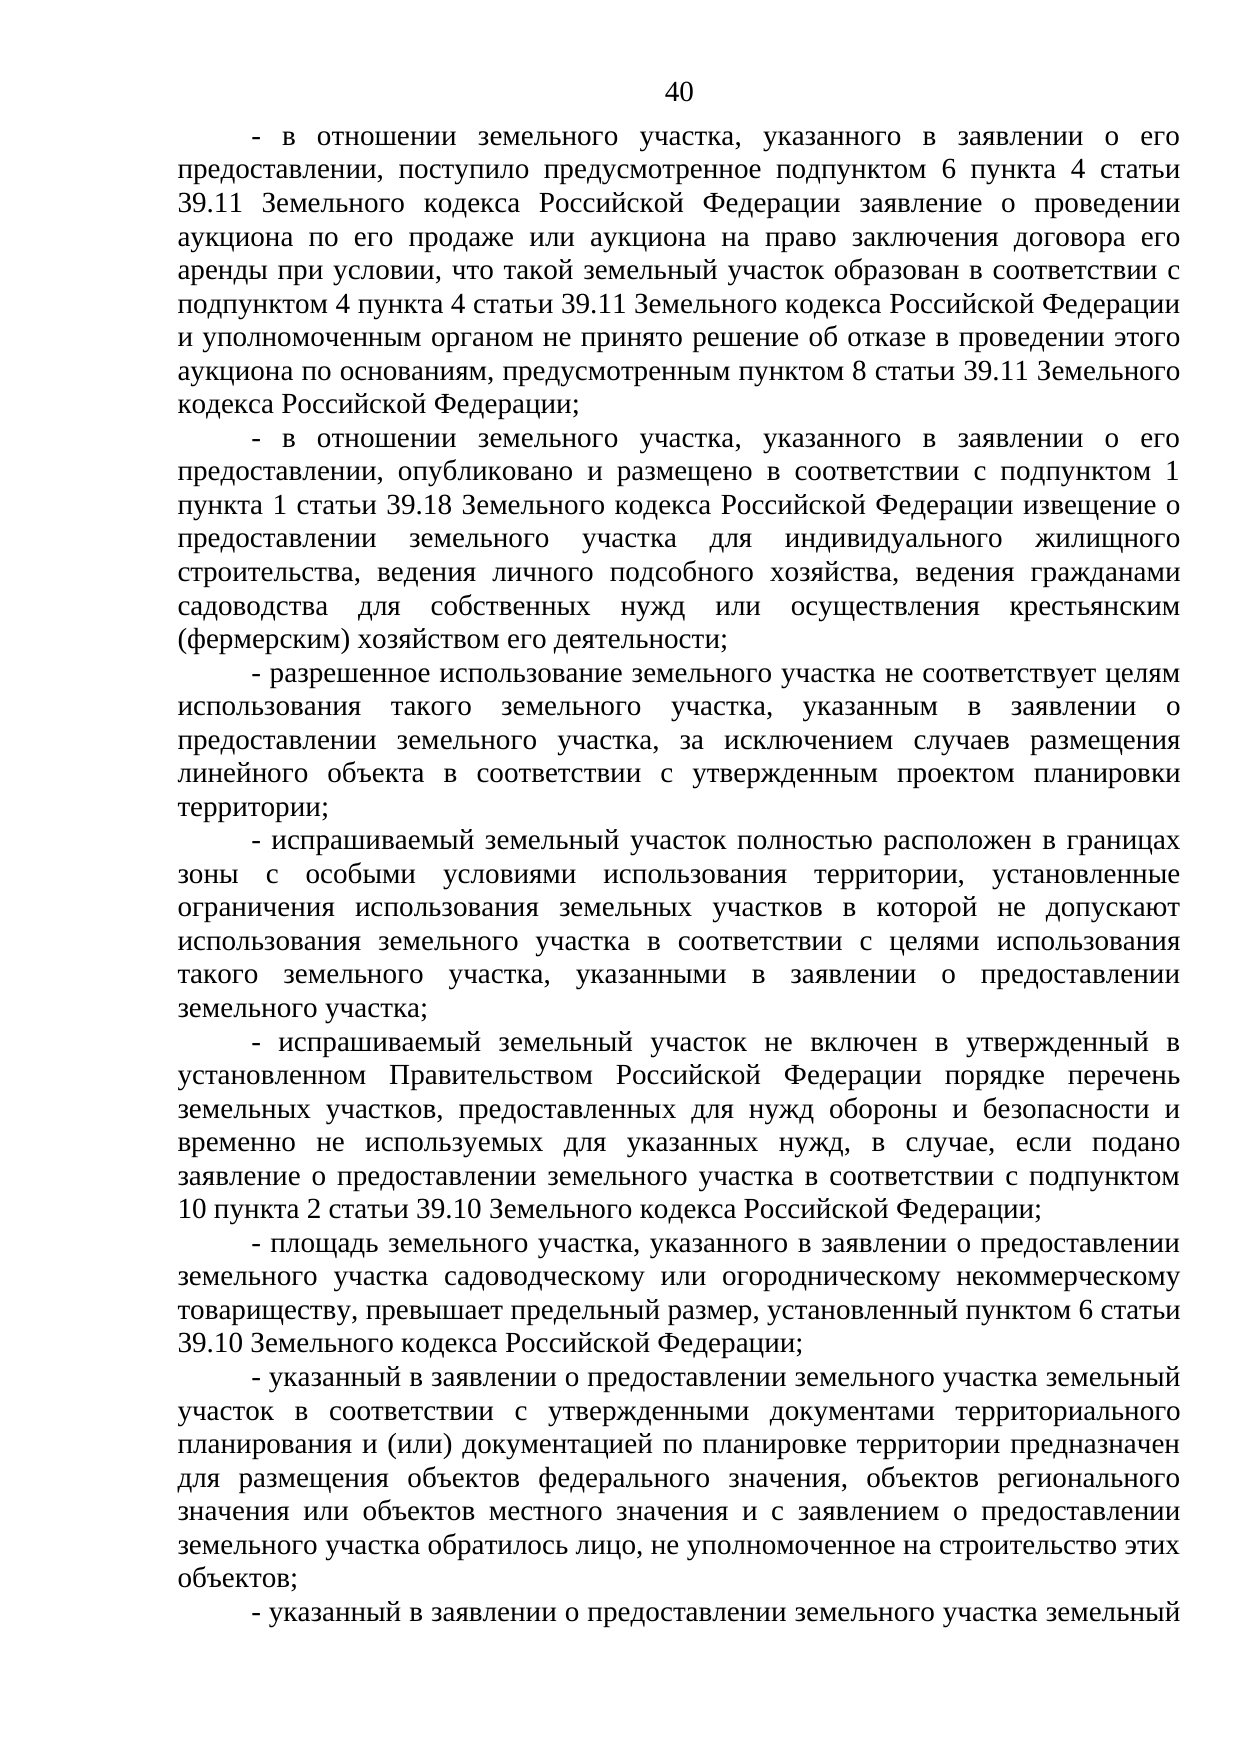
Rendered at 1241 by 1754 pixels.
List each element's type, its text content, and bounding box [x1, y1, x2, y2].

text - разрешенное использование земельного участка не соответствует целям использования такого земельного участка, указанным в заявлении о предоставлении земельного участка, за исключением случаев размещения линейного объекта в соответствии с утвержденным проектом планировки территории; [177, 655, 1181, 822]
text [177, 1594, 1181, 1627]
text - испрашиваемый земельный участок не включен в утвержденный в установленном Правительством Российской Федерации порядке перечень земельных участков, предоставленных для нужд обороны и безопасности и временно не используемых для указанных нужд, в случае, если подано заявление о предоставлении земельного участка в соответствии с подпунктом 10 пункта 2 статьи 39.10 Земельного кодекса Российской Федерации; [177, 1024, 1181, 1225]
text - в отношении земельного участка, указанного в заявлении о его предоставлении, поступило предусмотренное подпунктом 6 пункта 4 статьи 39.11 Земельного кодекса Российской Федерации заявление о проведении аукциона по его продаже или аукциона на право заключения договора его аренды при условии, что такой земельный участок образован в соответствии с подпунктом 4 пункта 4 статьи 39.11 Земельного кодекса Российской Федерации и уполномоченным органом не принято решение об отказе в проведении этого аукциона по основаниям, предусмотренным пунктом 8 статьи 39.11 Земельного кодекса Российской Федерации; [177, 118, 1181, 420]
text - указанный в заявлении о предоставлении земельного участка земельный участок в соответствии с утвержденными документами территориального планирования и (или) документацией по планировке территории предназначен для размещения объектов федерального значения, объектов регионального значения или объектов местного значения и с заявлением о предоставлении земельного участка обратилось лицо, не уполномоченное на строительство этих объектов; [177, 1359, 1181, 1594]
text - площадь земельного участка, указанного в заявлении о предоставлении земельного участка садоводческому или огородническому некоммерческому товариществу, превышает предельный размер, установленный пунктом 6 статьи 39.10 Земельного кодекса Российской Федерации; [177, 1225, 1181, 1359]
text - испрашиваемый земельный участок полностью расположен в границах зоны с особыми условиями использования территории, установленные ограничения использования земельных участков в которой не допускают использования земельного участка в соответствии с целями использования такого земельного участка, указанными в заявлении о предоставлении земельного участка; [177, 822, 1181, 1024]
text - в отношении земельного участка, указанного в заявлении о его предоставлении, опубликовано и размещено в соответствии с подпунктом 1 пункта 1 статьи 39.18 Земельного кодекса Российской Федерации извещение о предоставлении земельного участка для индивидуального жилищного строительства, ведения личного подсобного хозяйства, ведения гражданами садоводства для собственных нужд или осуществления крестьянским (фермерским) хозяйством его деятельности; [177, 420, 1181, 655]
